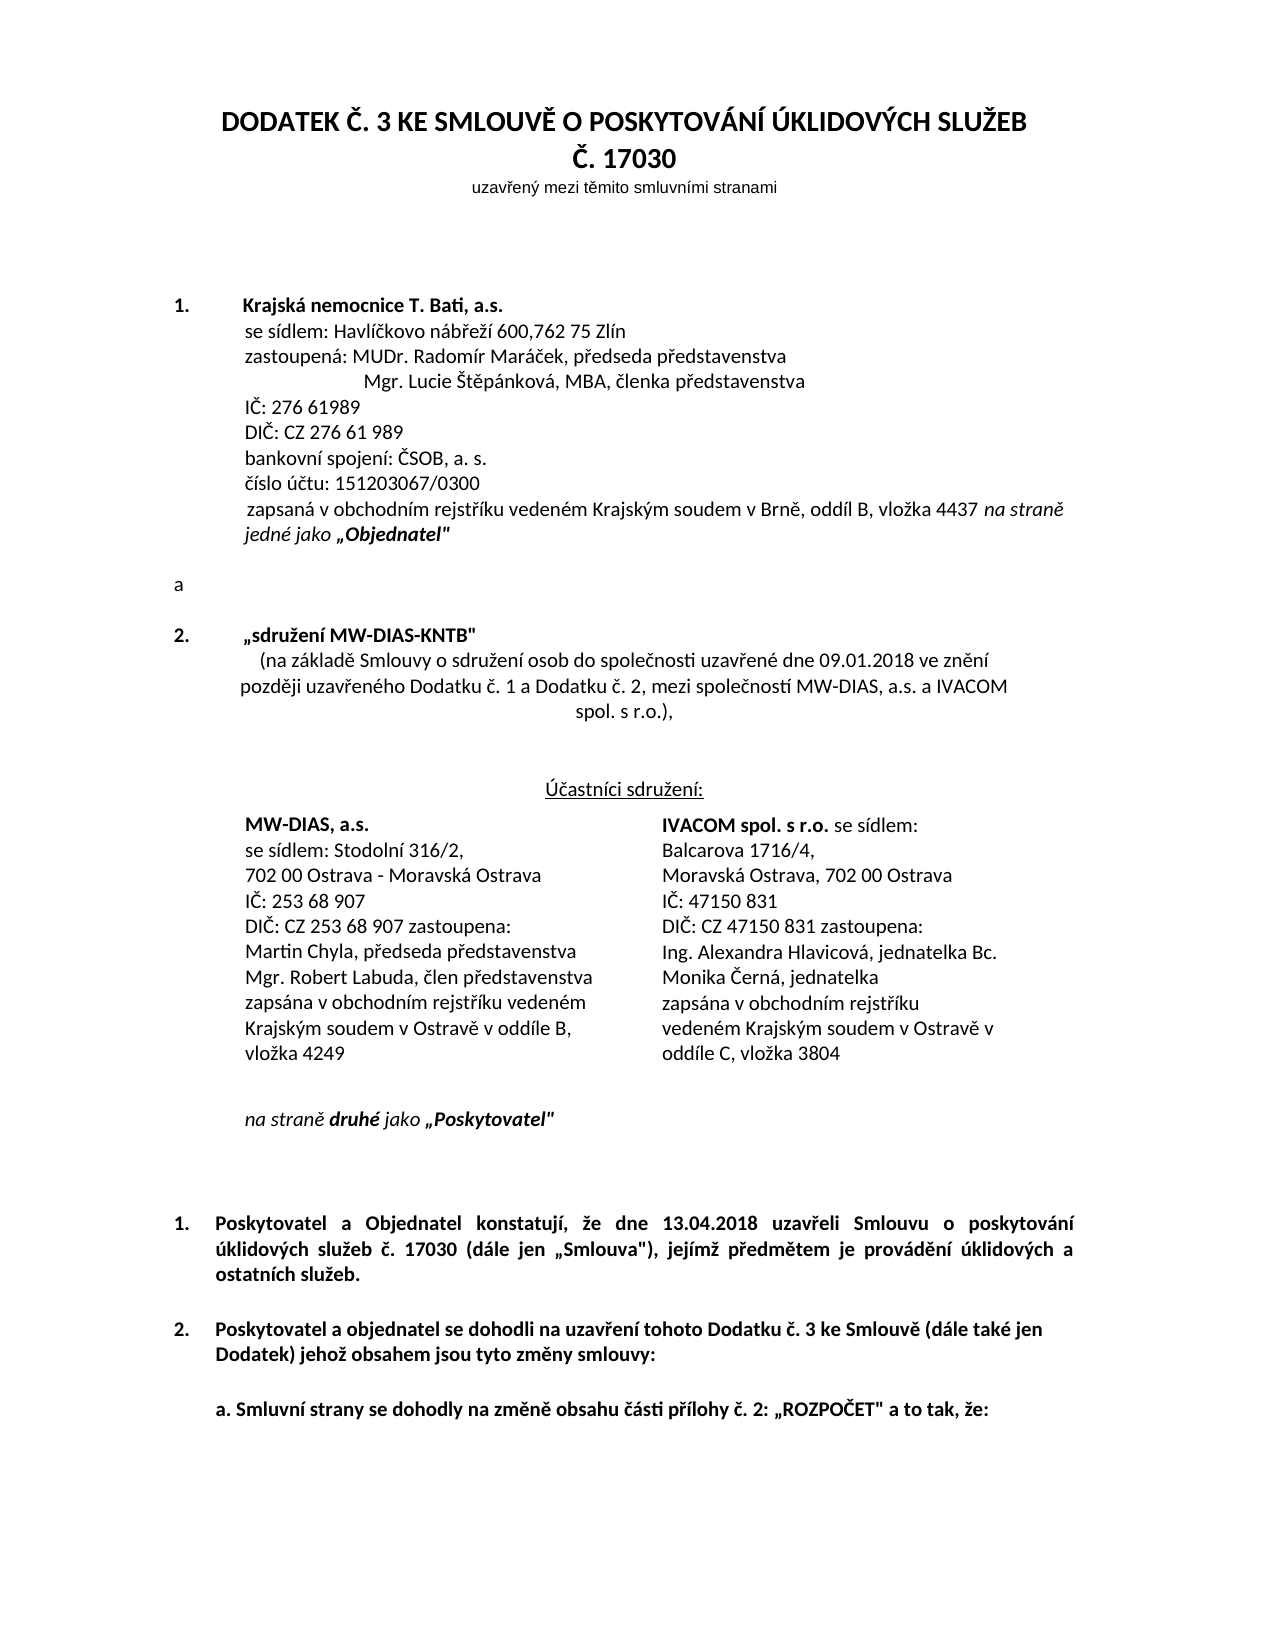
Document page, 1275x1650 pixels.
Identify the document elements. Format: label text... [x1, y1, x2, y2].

text zapsaná v obchodním rejstříku vedeném Krajským soudem v Brně, oddíl B, vložka 4437 na straně jedné jako „Objednatel" [244, 496, 1075, 547]
text a. Smluvní strany se dohodly na změně obsahu části přílohy č. 2: „ROZPOČET" a to tak, že: [174, 1396, 1075, 1421]
subtitle DODATEK Č. 3 KE SMLOUVĚ O POSKYTOVÁNÍ ÚKLIDOVÝCH SLUŽEB Č. 17030 [174, 103, 1075, 176]
text (na základě Smlouvy o sdružení osob do společnosti uzavřené dne 09.01.2018 ve znění později uzavřeného Dodatku č. 1 a Dodatku č. 2, mezi společností MW-DIAS, a.s. a IVACOM spol. s r.o.), [174, 647, 1075, 724]
text číslo účtu: 151203067/0300 [174, 470, 1075, 496]
text IČ: 276 61989 [174, 394, 1075, 419]
text Účastníci sdružení: [174, 776, 1075, 801]
text a [174, 572, 1075, 597]
list Poskytovatel a objednatel se dohodli na uzavření tohoto Dodatku č. 3 ke Smlouvě (dále také jen Dodatek) jehož obsahem jsou tyto změny smlouvy: [174, 1316, 1075, 1367]
text se sídlem: Havlíčkovo nábřeží 600,762 75 Zlín [174, 318, 1075, 343]
subtitle „sdružení MW-DIAS-KNTB" [174, 622, 1075, 647]
text DIČ: CZ 276 61 989 [174, 419, 1075, 445]
text uzavřený mezi těmito smluvními stranami [174, 177, 1075, 197]
text zastoupená: MUDr. Radomír Maráček, předseda představenstva [174, 343, 1075, 369]
list Poskytovatel a Objednatel konstatují, že dne 13.04.2018 uzavřeli Smlouvu o poskytování úklidových služeb č. 17030 (dále jen „Smlouva"), jejímž předmětem je provádění úklidových a ostatních služeb. [174, 1210, 1075, 1287]
text bankovní spojení: ČSOB, a. s. [174, 445, 1075, 470]
text na straně druhé jako „Poskytovatel" [174, 1106, 1075, 1131]
text Mgr. Lucie Štěpánková, MBA, členka představenstva [363, 369, 1075, 394]
subtitle Krajská nemocnice T. Bati, a.s. [174, 292, 1075, 318]
